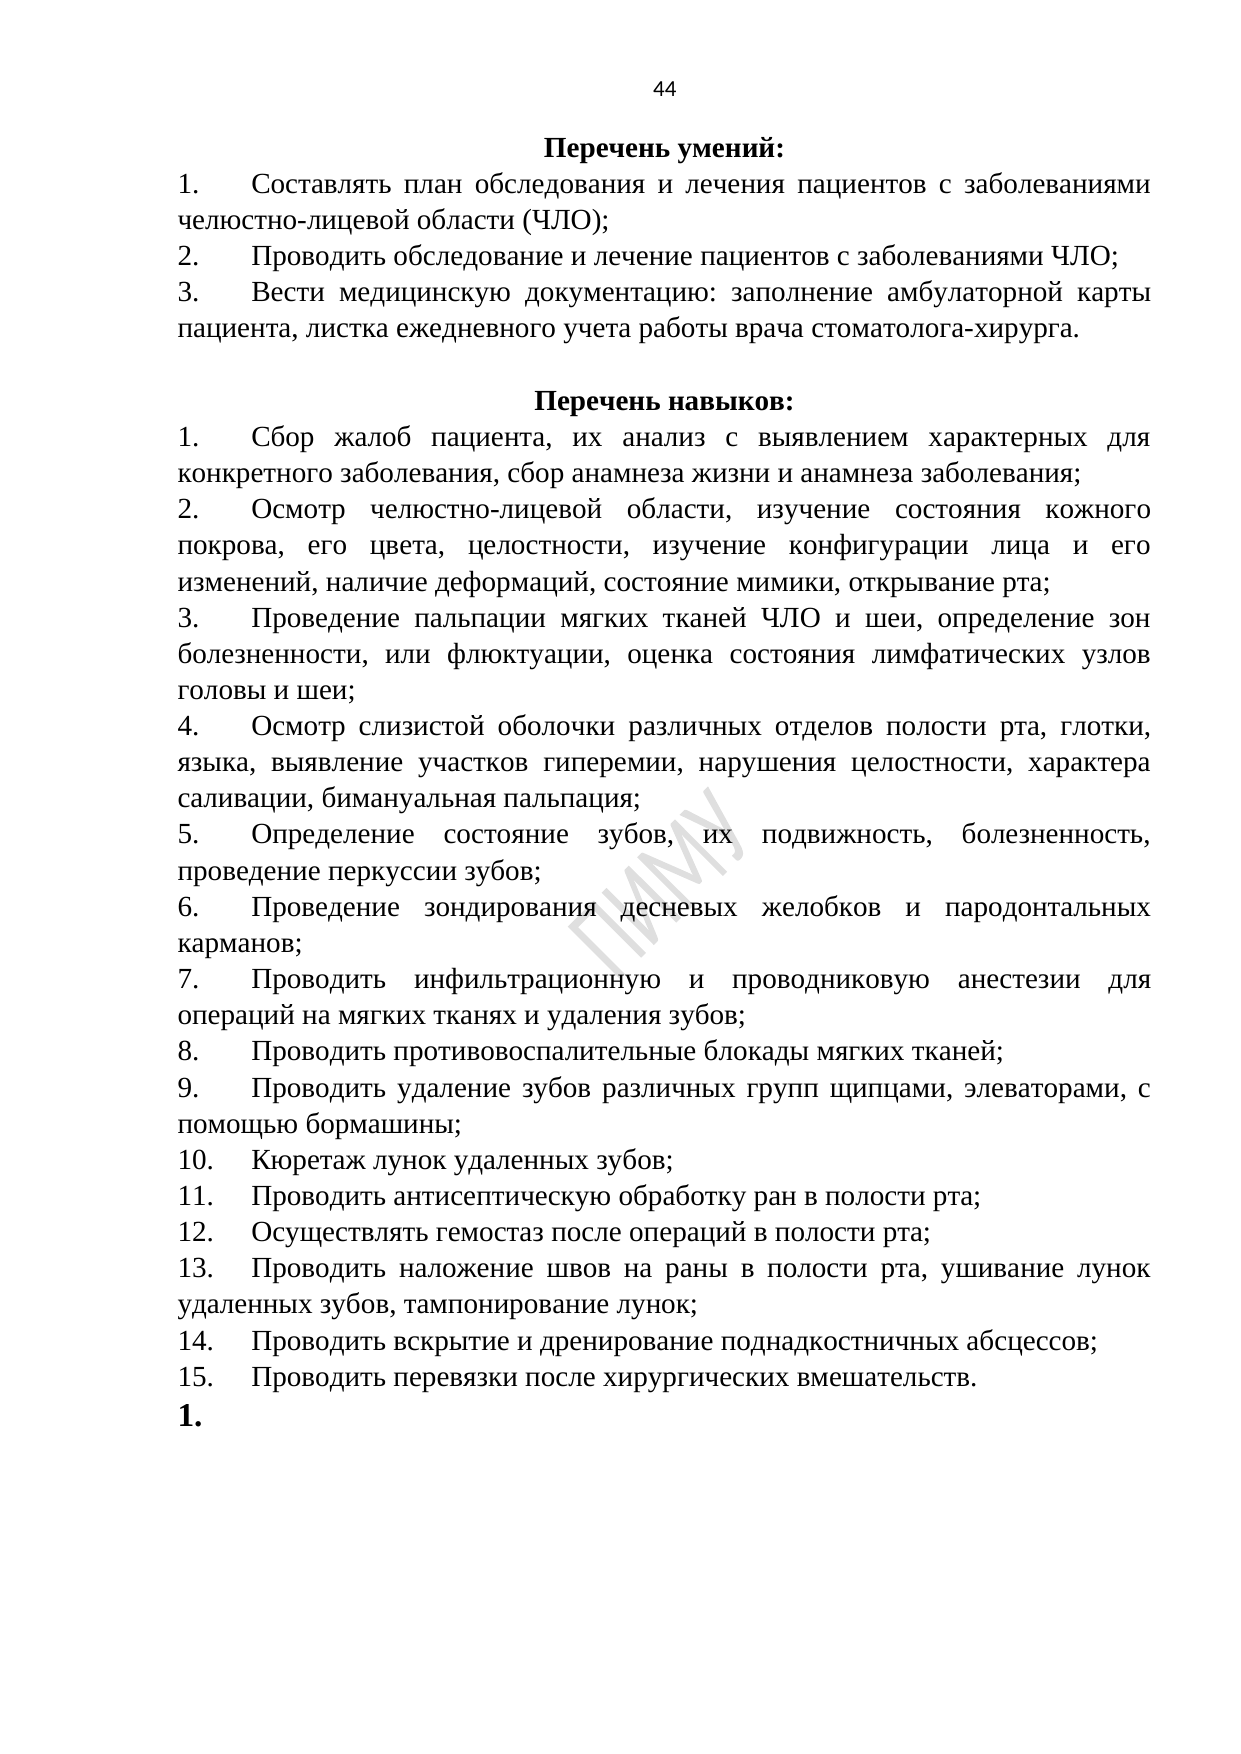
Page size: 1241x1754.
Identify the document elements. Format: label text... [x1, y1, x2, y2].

list Осмотр челюстно-лицевой области, изучение состояния кожного покрова, его цвета, целостности, изучение конфигурации лица и его изменений, наличие деформаций, состояние мимики, открывание рта; [177, 491, 1152, 597]
list Проводить вскрытие и дренирование поднадкостничных абсцессов; [177, 1323, 1152, 1356]
list Проведение зондирования десневых желобков и пародонтальных карманов; [177, 889, 1152, 959]
list Вести медицинскую документацию: заполнение амбулаторной карты пациента, листка ежедневного учета работы врача стоматолога-хирурга. [177, 274, 1152, 344]
text Перечень умений: [177, 130, 1152, 163]
list Осуществлять гемостаз после операций в полости рта; [177, 1214, 1152, 1248]
list Кюретаж лунок удаленных зубов; [177, 1142, 1152, 1176]
list Проводить удаление зубов различных групп щипцами, элеваторами, с помощью бормашины; [177, 1070, 1152, 1139]
list Сбор жалоб пациента, их анализ с выявлением характерных для конкретного заболевания, сбор анамнеза жизни и анамнеза заболевания; [177, 419, 1152, 489]
list Проводить обследование и лечение пациентов с заболеваниями ЧЛО; [177, 238, 1152, 272]
list Проводить наложение швов на раны в полости рта, ушивание лунок удаленных зубов, тампонирование лунок; [177, 1250, 1152, 1320]
list Проведение пальпации мягких тканей ЧЛО и шеи, определение зон болезненности, или флюктуации, оценка состояния лимфатических узлов головы и шеи; [177, 600, 1152, 706]
list Проводить антисептическую обработку ран в полости рта; [177, 1178, 1152, 1212]
list Составлять план обследования и лечения пациентов с заболеваниями челюстно-лицевой области (ЧЛО); [177, 166, 1152, 236]
list Проводить перевязки после хирургических вмешательств. [177, 1359, 1152, 1392]
list Осмотр слизистой оболочки различных отделов полости рта, глотки, языка, выявление участков гиперемии, нарушения целостности, характера саливации, бимануальная пальпация; [177, 708, 1152, 814]
list Проводить противовоспалительные блокады мягких тканей; [177, 1033, 1152, 1067]
text Перечень навыков: [177, 383, 1152, 416]
list Проводить инфильтрационную и проводниковую анестезии для операций на мягких тканях и удаления зубов; [177, 961, 1152, 1031]
list Определение состояние зубов, их подвижность, болезненность, проведение перкуссии зубов; [177, 817, 1152, 886]
